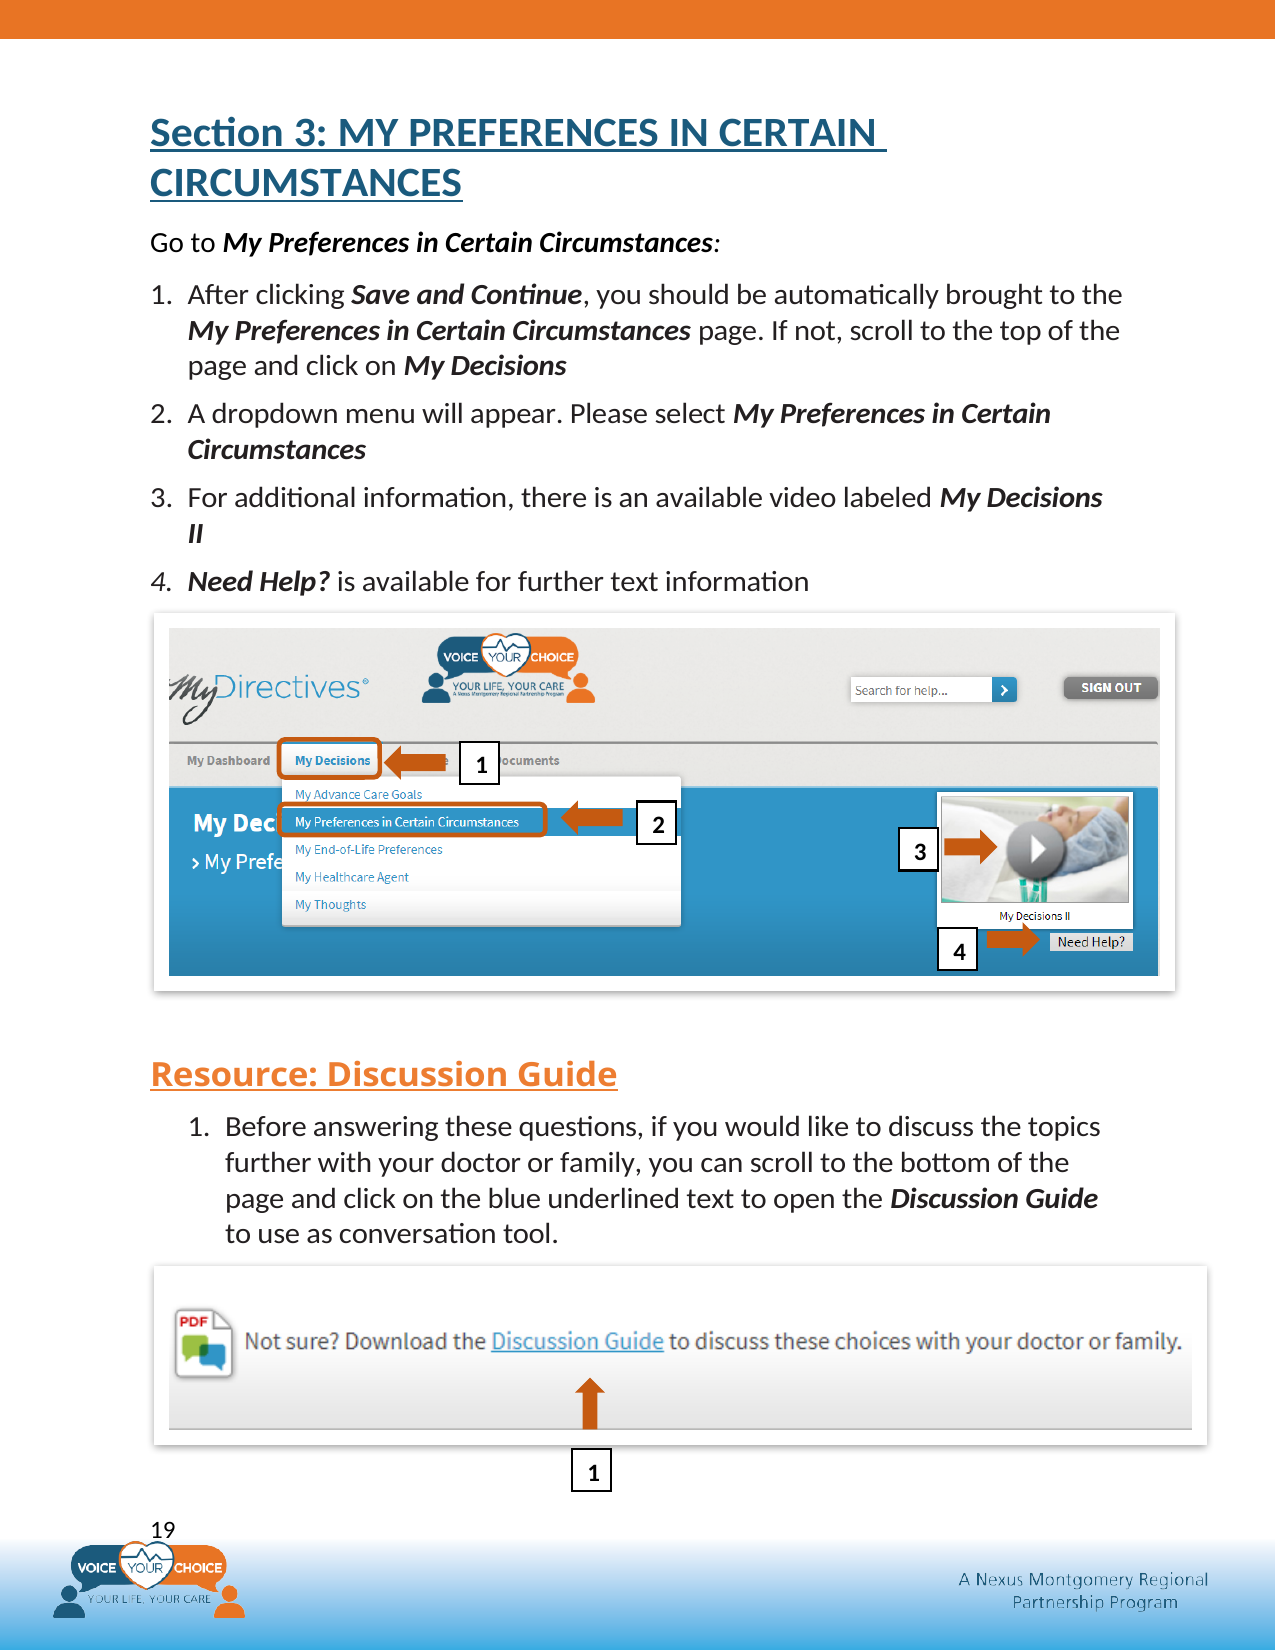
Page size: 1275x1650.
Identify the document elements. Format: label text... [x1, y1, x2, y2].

text Section 3: MY PREFERENCES IN CERTAIN CIRCUMSTANCES [150, 106, 1153, 207]
list For additional information, there is an available video labeled My Decisions II [150, 479, 1125, 551]
text Go to My Preferences in Certain Circumstances: [150, 224, 1125, 259]
picture [169, 628, 1160, 976]
list Before answering these questions, if you would like to discuss the topics further with your doctor or family, you can scroll to the bottom of the page and click on the blue underlined text to open the Discussion Guide to use as conversation tool. [187, 1108, 1125, 1251]
list A dropdown menu will appear. Please select My Preferences in Certain Circumstances [150, 396, 1125, 467]
text Resource: Discussion Guide [150, 1051, 1125, 1096]
list After clicking Save and Continue, you should be automatically brought to the My Preferences in Certain Circumstances page. If not, scroll to the top of the page and click on My Decisions [150, 276, 1125, 383]
picture [0, 1538, 1275, 1650]
picture [169, 1280, 1192, 1430]
list Need Help? is available for further text information [150, 563, 1125, 599]
